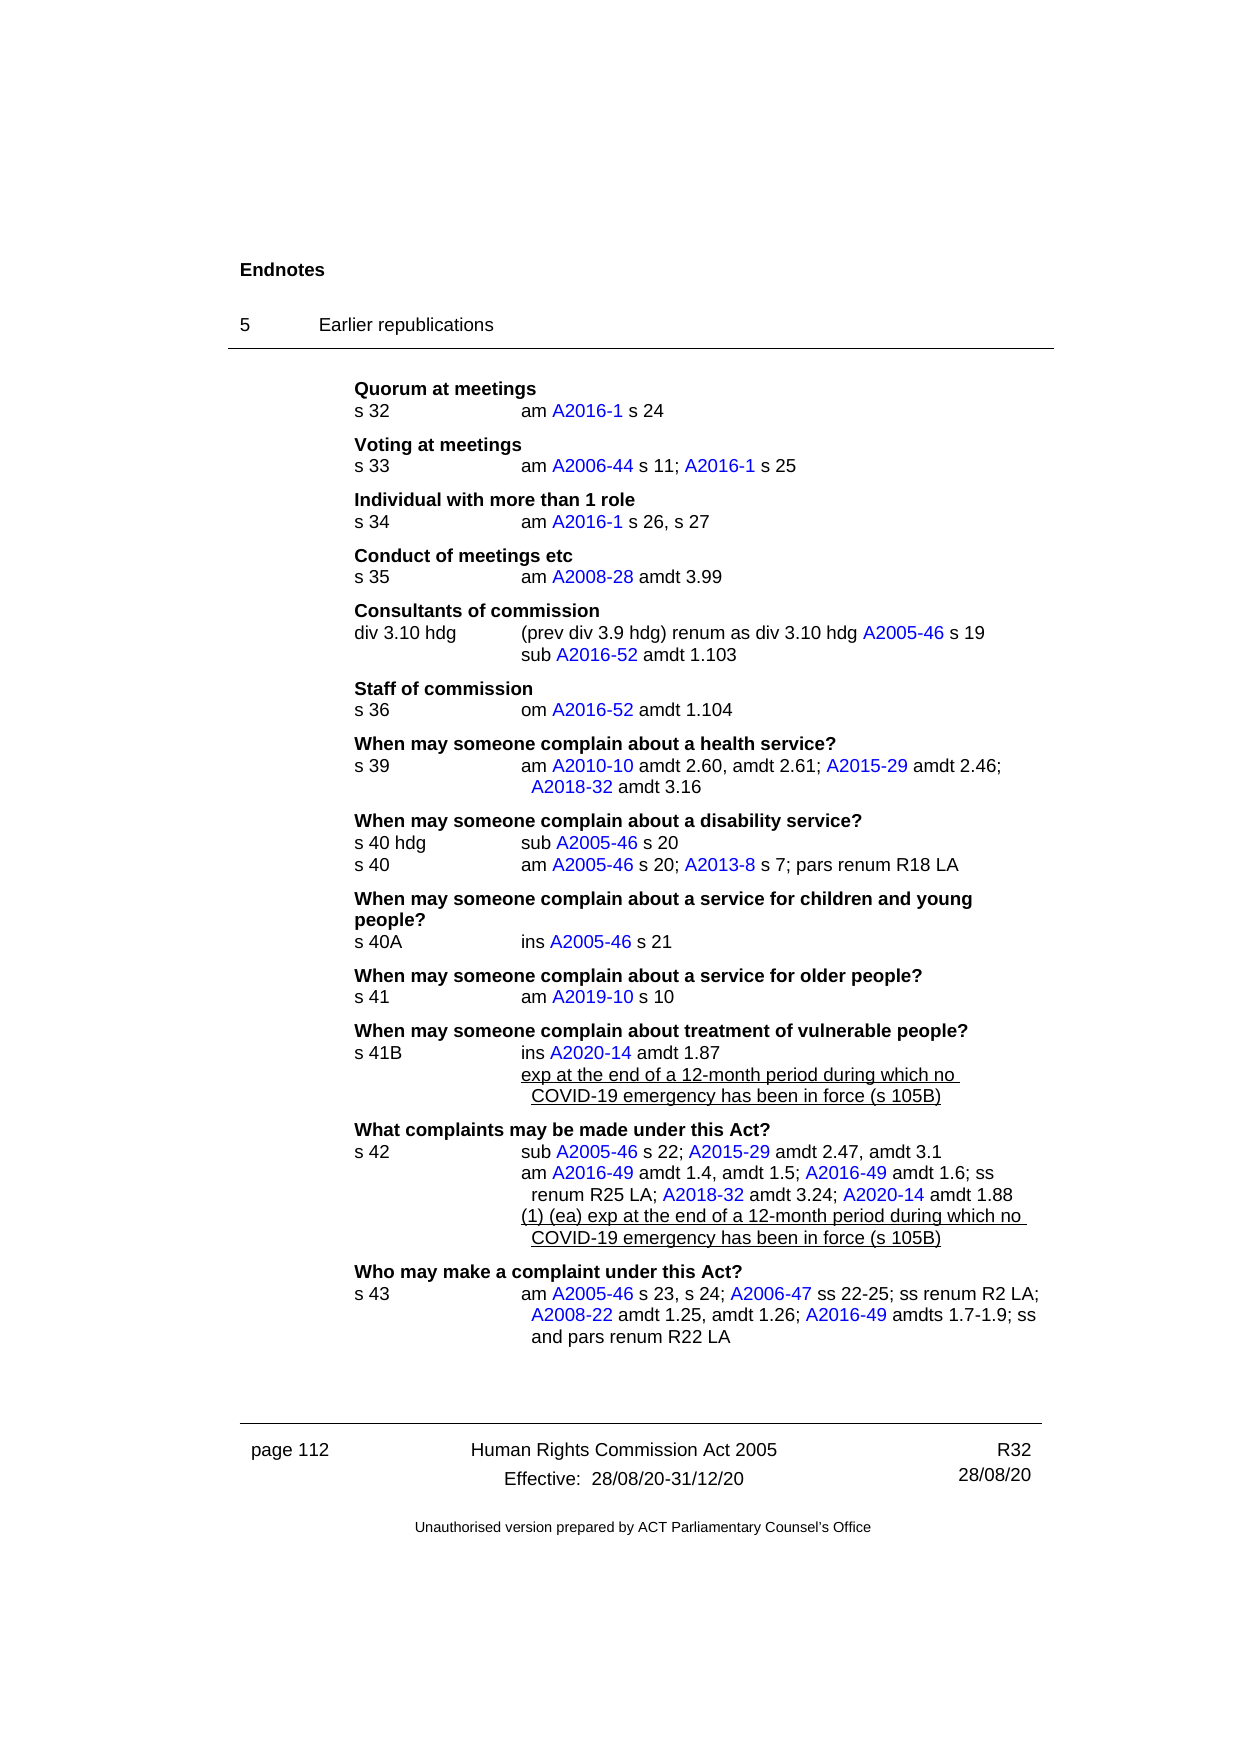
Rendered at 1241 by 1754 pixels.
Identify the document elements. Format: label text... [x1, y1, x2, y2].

text s 35 am A2008-28 amdt 3.99 [354, 566, 1042, 588]
text Consultants of commission [354, 600, 1042, 622]
text Voting at meetings [354, 433, 1042, 455]
text When may someone complain about treatment of vulnerable people? [354, 1020, 1042, 1042]
text s 36 om A2016-52 amdt 1.104 [354, 699, 1042, 721]
text s 42 sub A2005-46 s 22; A2015-29 amdt 2.47, amdt 3.1 [354, 1141, 1042, 1162]
text s 33 am A2006-44 s 11; A2016-1 s 25 [354, 455, 1042, 477]
text s 34 am A2016-1 s 26, s 27 [354, 511, 1042, 532]
text s 41 am A2019-10 s 10 [354, 986, 1042, 1008]
text exp at the end of a 12-month period during which no COVID-19 emergency has been in force (s 105B) [354, 1063, 1042, 1107]
text s 32 am A2016-1 s 24 [354, 399, 1042, 421]
text What complaints may be made under this Act? [354, 1119, 1042, 1141]
text When may someone complain about a service for older people? [354, 965, 1042, 986]
text When may someone complain about a service for children and young people? [354, 887, 1042, 931]
text When may someone complain about a disability service? [354, 810, 1042, 832]
text s 40 am A2005-46 s 20; A2013-8 s 7; pars renum R18 LA [354, 853, 1042, 875]
text div 3.10 hdg (prev div 3.9 hdg) renum as div 3.10 hdg A2005-46 s 19 [354, 622, 1042, 643]
text Who may make a complaint under this Act? [354, 1261, 1042, 1282]
text Individual with more than 1 role [354, 489, 1042, 511]
text s 40A ins A2005-46 s 21 [354, 931, 1042, 952]
text sub A2016-52 amdt 1.103 [354, 643, 1042, 665]
text When may someone complain about a health service? [354, 733, 1042, 755]
text s 41B ins A2020-14 amdt 1.87 [354, 1042, 1042, 1063]
text am A2016-49 amdt 1.4, amdt 1.5; A2016-49 amdt 1.6; ss renum R25 LA; A2018-32 amdt 3.24; A2020-14 amdt 1.88 [354, 1162, 1042, 1205]
text s 43 am A2005-46 s 23, s 24; A2006-47 ss 22-25; ss renum R2 LA; A2008-22 amdt 1.25, amdt 1.26; A2016-49 amdts 1.7-1.9; ss and pars renum R22 LA [354, 1282, 1042, 1347]
text s 40 hdg sub A2005-46 s 20 [354, 832, 1042, 853]
text (1) (ea) exp at the end of a 12-month period during which no COVID-19 emergency has been in force (s 105B) [354, 1205, 1042, 1248]
text Conduct of meetings etc [354, 545, 1042, 566]
text Staff of commission [354, 677, 1042, 699]
text Quorum at meetings [354, 378, 1042, 399]
text s 39 am A2010-10 amdt 2.60, amdt 2.61; A2015-29 amdt 2.46; A2018-32 amdt 3.16 [354, 755, 1042, 798]
